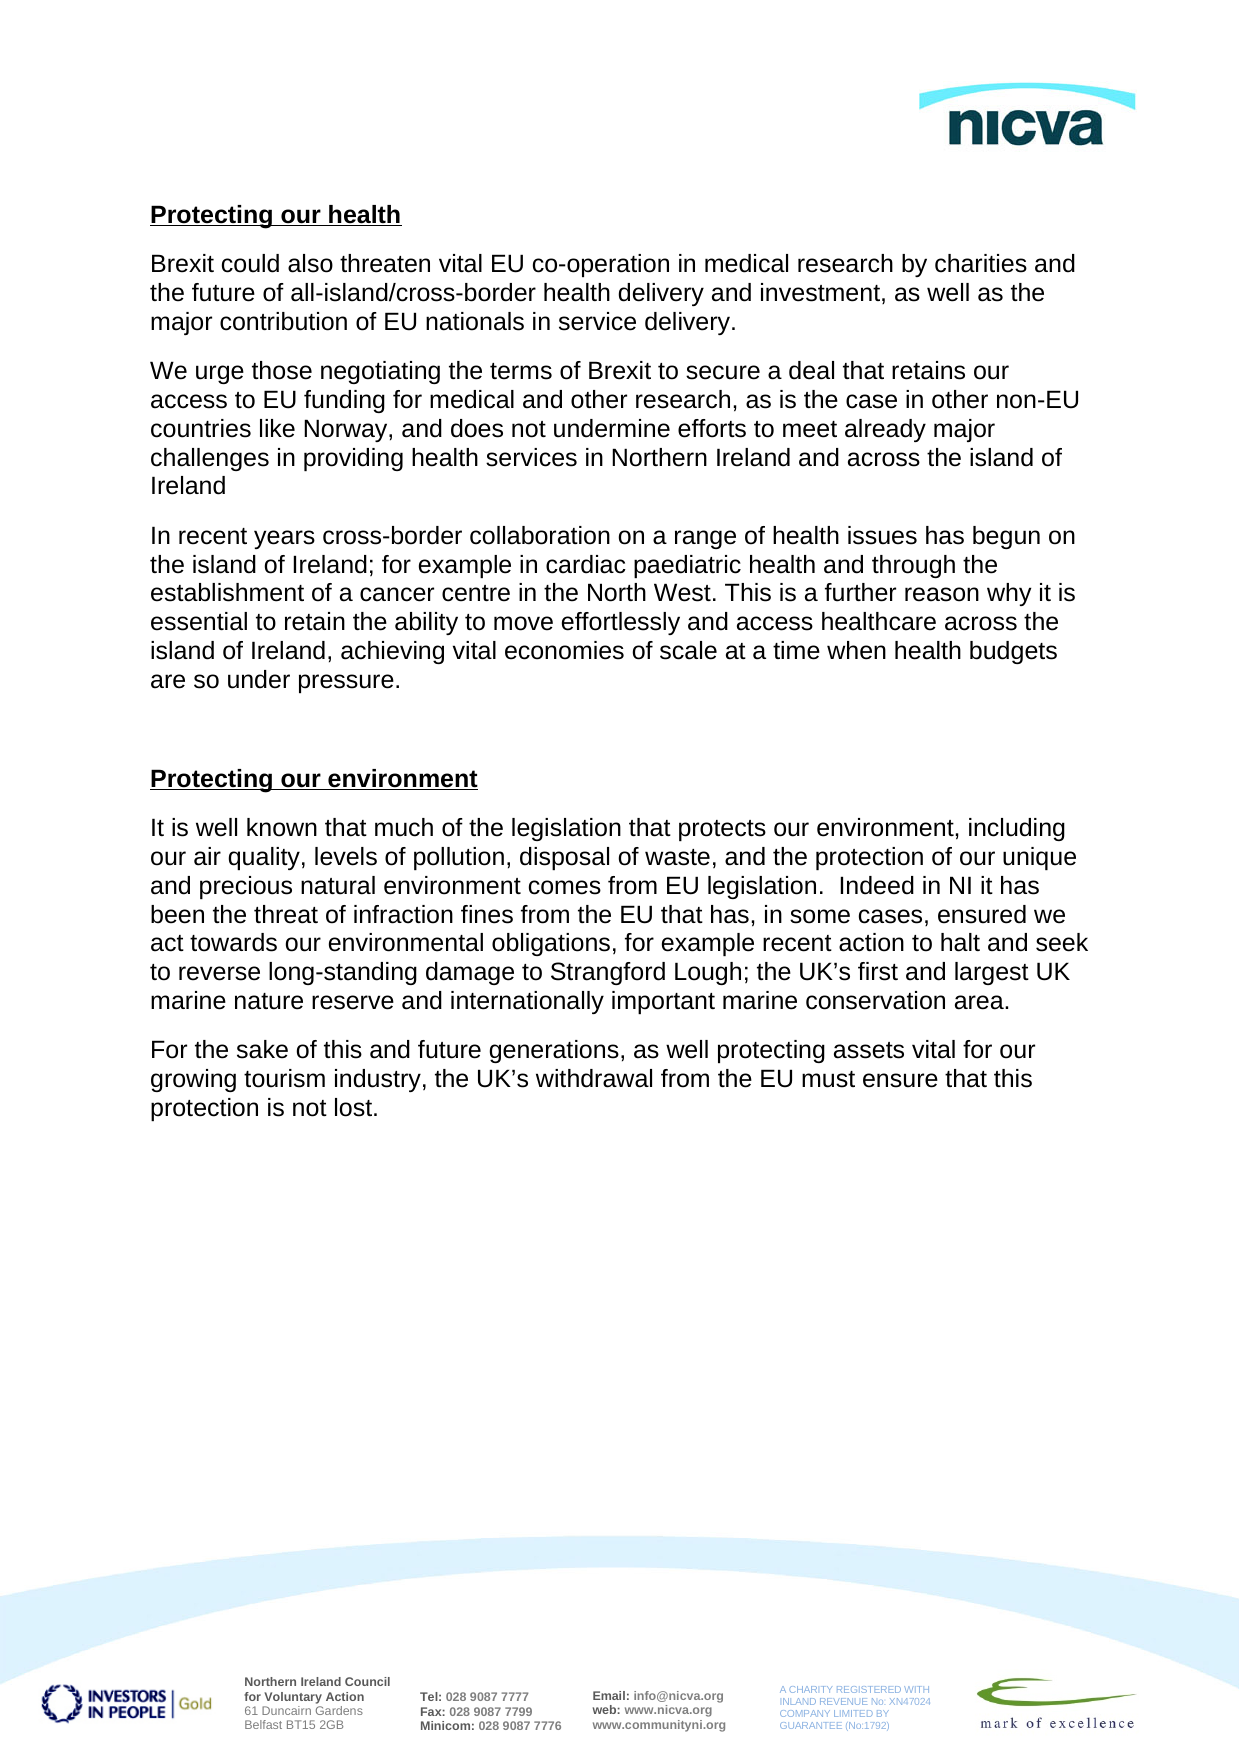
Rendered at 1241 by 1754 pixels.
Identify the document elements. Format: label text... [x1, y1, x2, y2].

text For the sake of this and future generations, as well protecting assets vital for our growing tourism industry, the UK’s withdrawal from the EU must ensure that this protection is not lost. [150, 1035, 1090, 1122]
picture [912, 73, 1137, 168]
text In recent years cross-border collaboration on a range of health issues has begun on the island of Ireland; for example in cardiac paediatric health and through the establishment of a cancer centre in the North West. This is a further reason why it is essential to retain the ability to move effortlessly and access healthcare across the island of Ireland, achieving vital economies of scale at a time when health budgets are so under pressure. [150, 521, 1090, 693]
text Protecting our environment [150, 764, 1090, 792]
picture [0, 1532, 1239, 1738]
text It is well known that much of the legislation that protects our environment, including our air quality, levels of pollution, disposal of waste, and the protection of our unique and precious natural environment comes from EU legislation. Indeed in NI it has been the threat of infraction fines from the EU that has, in some cases, ensured we act towards our environmental obligations, for example recent action to halt and seek to reverse long-standing damage to Strangford Lough; the UK’s first and largest UK marine nature reserve and internationally important marine conservation area. [150, 813, 1090, 1014]
text We urge those negotiating the terms of Brexit to secure a deal that retains our access to EU funding for medical and other research, as is the case in other non-EU countries like Norway, and does not undermine efforts to meet already major challenges in providing health services in Northern Ireland and across the island of Ireland [150, 356, 1090, 500]
text Protecting our health [150, 199, 1090, 228]
text Brexit could also threaten vital EU co-operation in medical research by charities and the future of all-island/cross-border health delivery and investment, as well as the major contribution of EU nationals in service delivery. [150, 249, 1090, 335]
